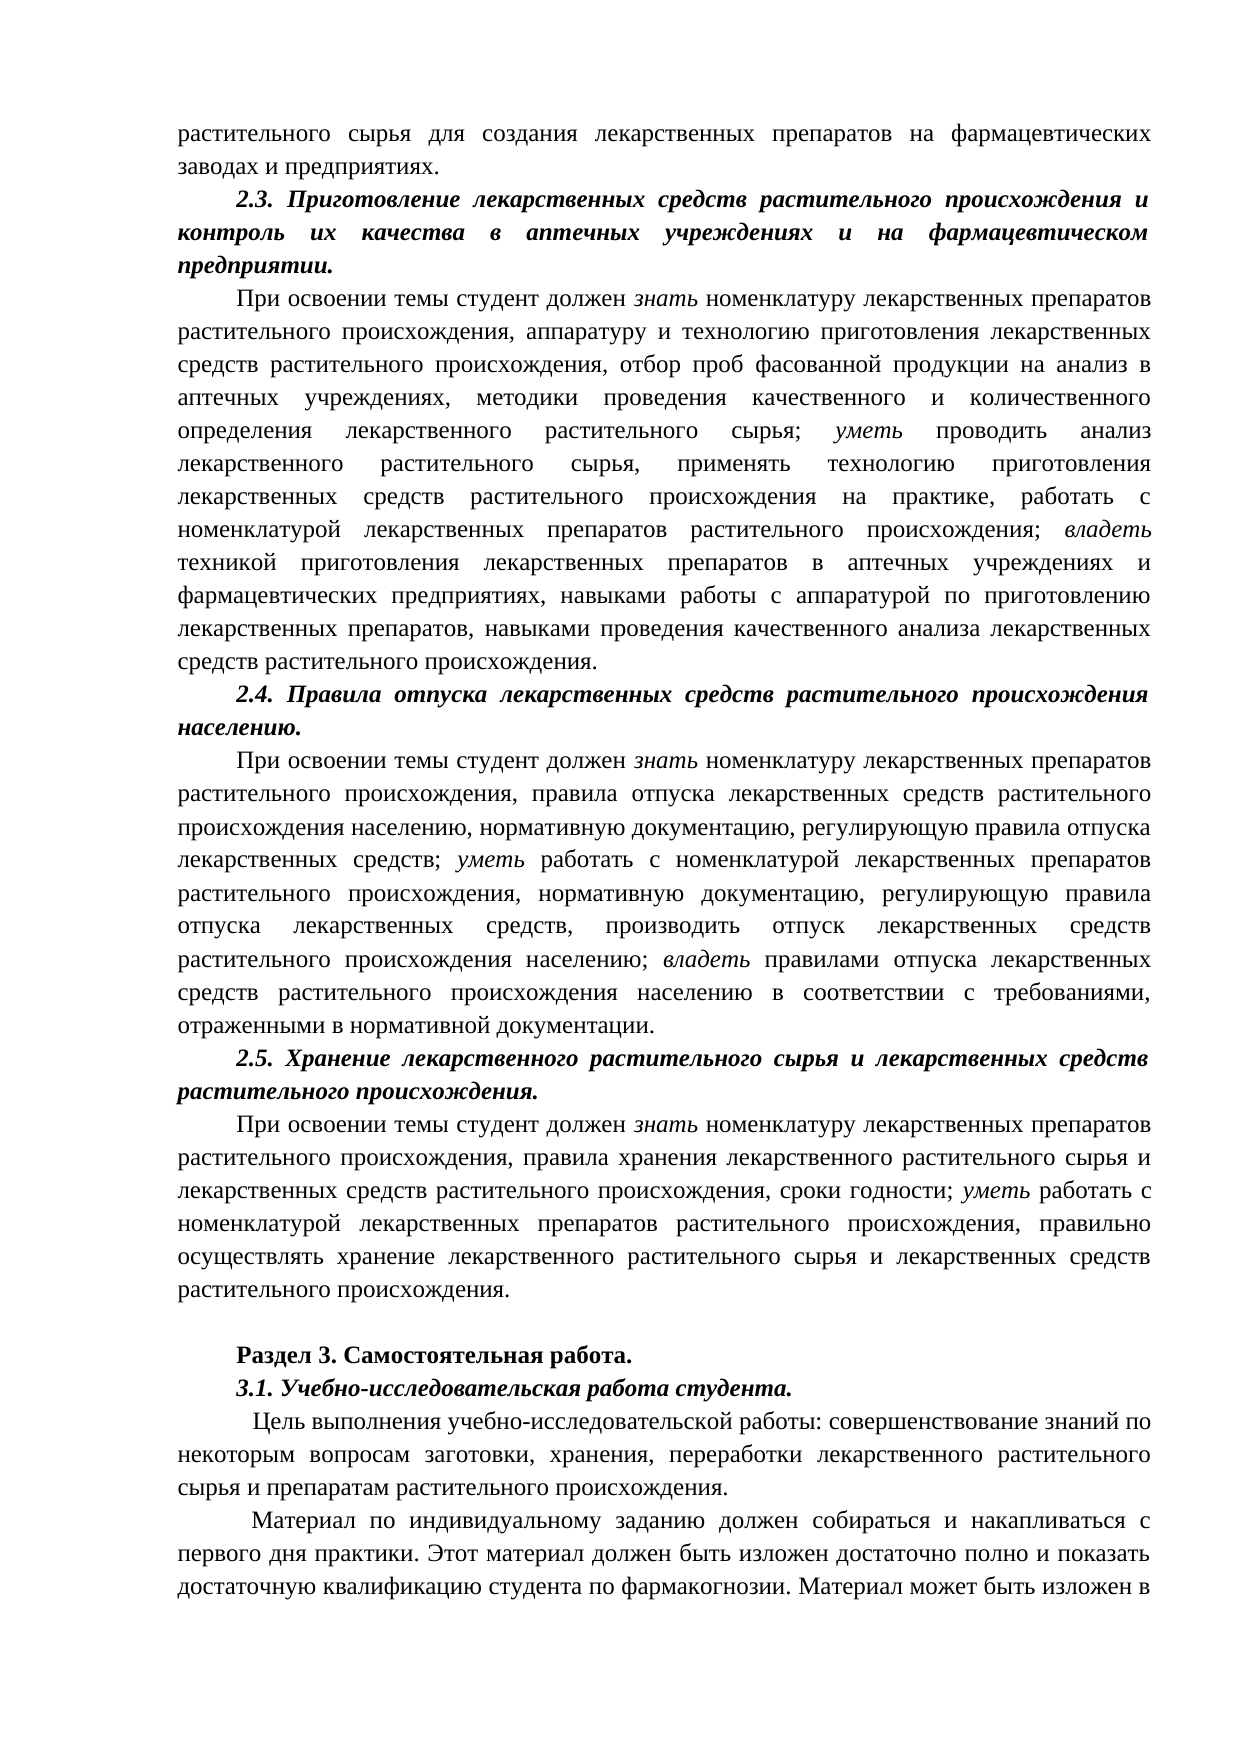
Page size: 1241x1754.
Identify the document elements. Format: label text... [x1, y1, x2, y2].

text 2.5. Хранение лекарственного растительного сырья и лекарственных средств растительного происхождения. [177, 1043, 1152, 1104]
text 2.4. Правила отпуска лекарственных средств растительного происхождения населению. [177, 679, 1152, 741]
text При освоении темы студент должен знать номенклатуру лекарственных препаратов растительного происхождения, аппаратуру и технологию приготовления лекарственных средств растительного происхождения, отбор проб фасованной продукции на анализ в аптечных учреждениях, методики проведения качественного и количественного определения лекарственного растительного сырья; уметь проводить анализ лекарственного растительного сырья, применять технологию приготовления лекарственных средств растительного происхождения на практике, работать с номенклатурой лекарственных препаратов растительного происхождения; владеть техникой приготовления лекарственных препаратов в аптечных учреждениях и фармацевтических предприятиях, навыками работы с аппаратурой по приготовлению лекарственных препаратов, навыками проведения качественного анализа лекарственных средств растительного происхождения. [177, 283, 1152, 675]
text Цель выполнения учебно-исследовательской работы: совершенствование знаний по некоторым вопросам заготовки, хранения, переработки лекарственного растительного сырья и препаратам растительного происхождения. [177, 1406, 1152, 1501]
text 3.1. Учебно-исследовательская работа студента. [177, 1373, 1152, 1402]
text 2.3. Приготовление лекарственных средств растительного происхождения и контроль их качества в аптечных учреждениях и на фармацевтическом предприятии. [177, 184, 1152, 279]
text При освоении темы студент должен знать номенклатуру лекарственных препаратов растительного происхождения, правила хранения лекарственного растительного сырья и лекарственных средств растительного происхождения, сроки годности; уметь работать с номенклатурой лекарственных препаратов растительного происхождения, правильно осуществлять хранение лекарственного растительного сырья и лекарственных средств растительного происхождения. [177, 1109, 1152, 1303]
text Раздел 3. Самостоятельная работа. [177, 1340, 1152, 1369]
text При освоении темы студент должен знать номенклатуру лекарственных препаратов растительного происхождения, правила отпуска лекарственных средств растительного происхождения населению, нормативную документацию, регулирующую правила отпуска лекарственных средств; уметь работать с номенклатурой лекарственных препаратов растительного происхождения, нормативную документацию, регулирующую правила отпуска лекарственных средств, производить отпуск лекарственных средств растительного происхождения населению; владеть правилами отпуска лекарственных средств растительного происхождения населению в соответствии с требованиями, отраженными в нормативной документации. [177, 746, 1152, 1038]
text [177, 1505, 1152, 1600]
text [177, 118, 1152, 180]
